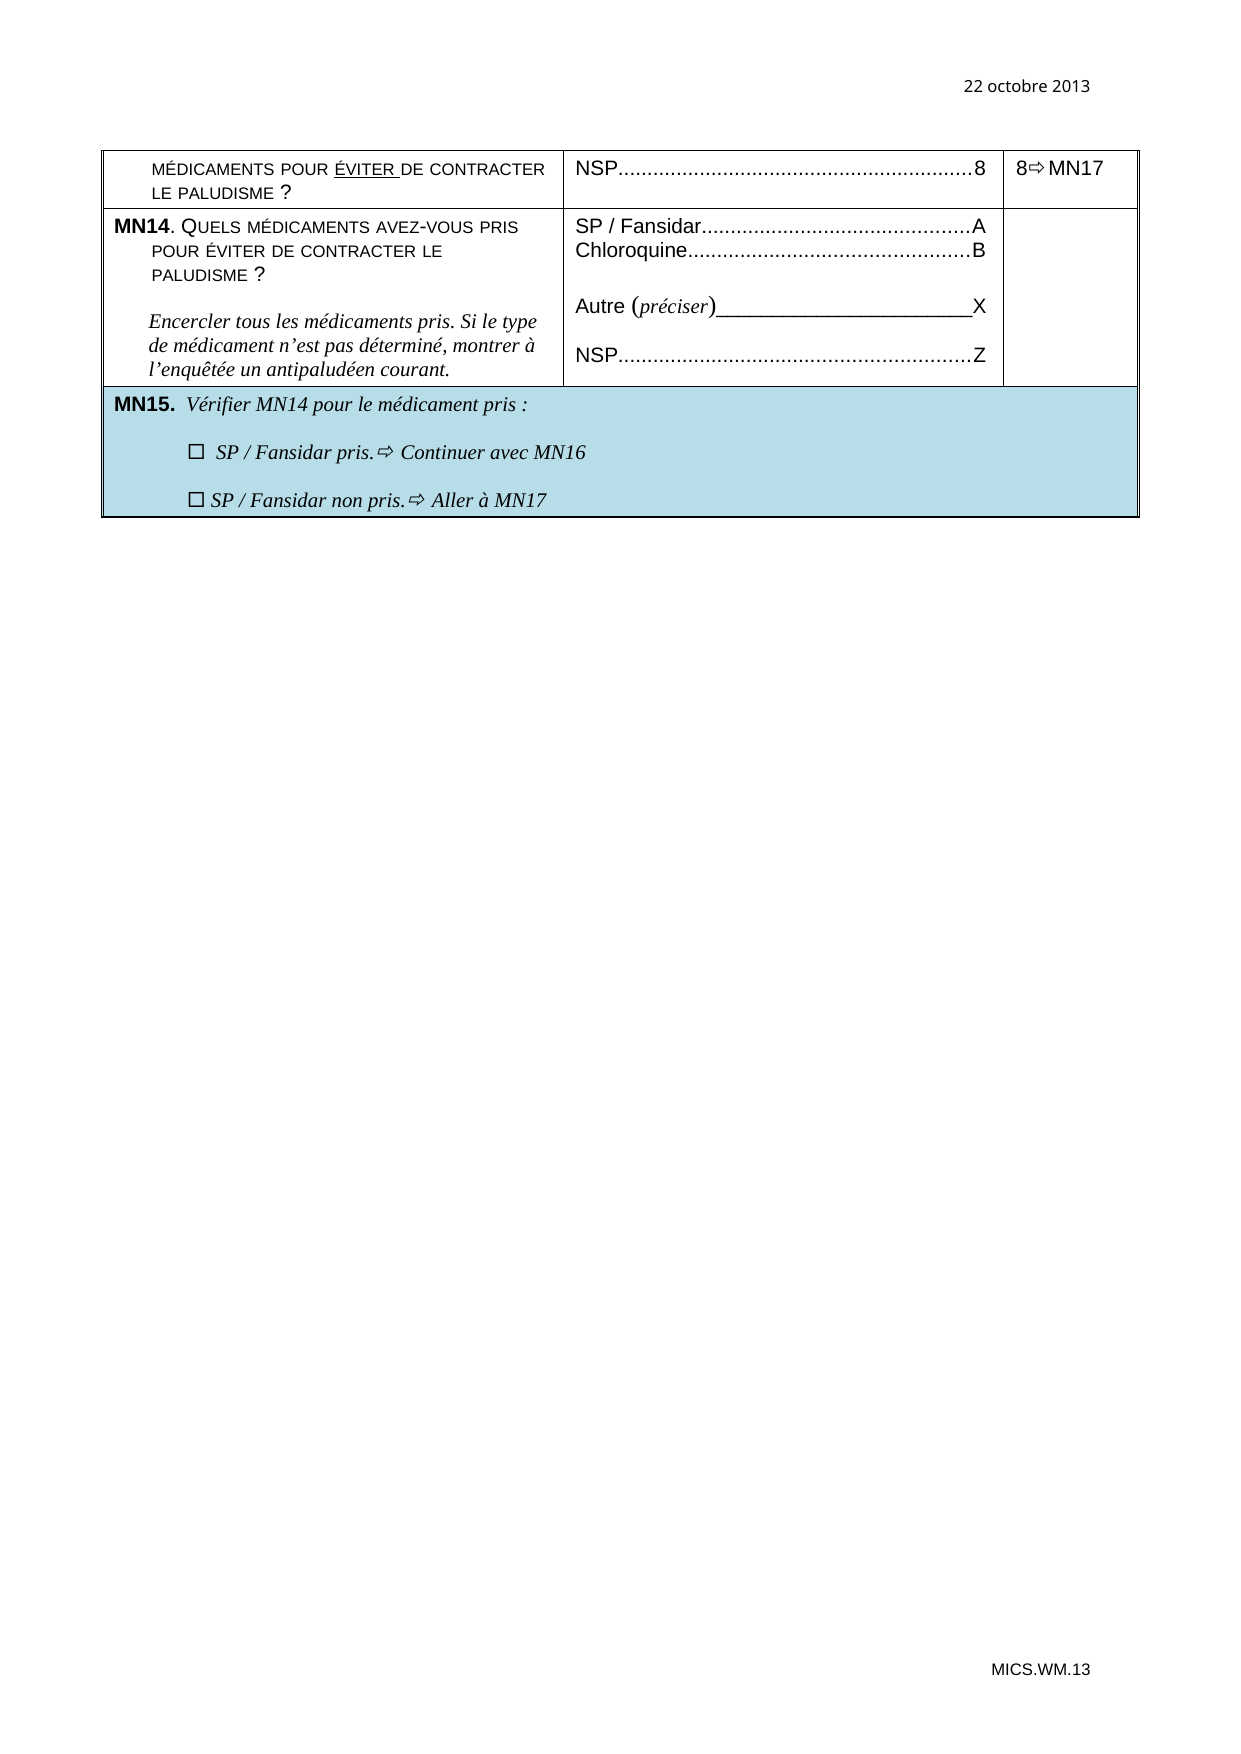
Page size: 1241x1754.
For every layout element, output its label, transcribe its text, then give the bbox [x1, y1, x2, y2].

table_cell MN15. Vérifier MN14 pour le médicament pris : SP / Fansidar pris. Continuer avec MN16 SP / Fansidar non pris. Aller à MN17 [104, 387, 1137, 516]
table_cell MN14. Quels médicaments avez-vous pris pour éviter de contracter le paludisme ? Encercler tous les médicaments pris. Si le type de médicament n’est pas déterminé, montrer à l’enquêtée un antipaludéen courant. [104, 209, 563, 386]
table_cell [1004, 209, 1137, 386]
table_cell Oui 1 Non 2 NSP 8 [564, 151, 1003, 208]
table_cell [104, 151, 563, 208]
table_cell SP / Fansidar A Chloroquine B Autre (préciser) X NSP Z [564, 209, 1003, 386]
table_cell 2MN17 8MN17 [1004, 151, 1137, 208]
